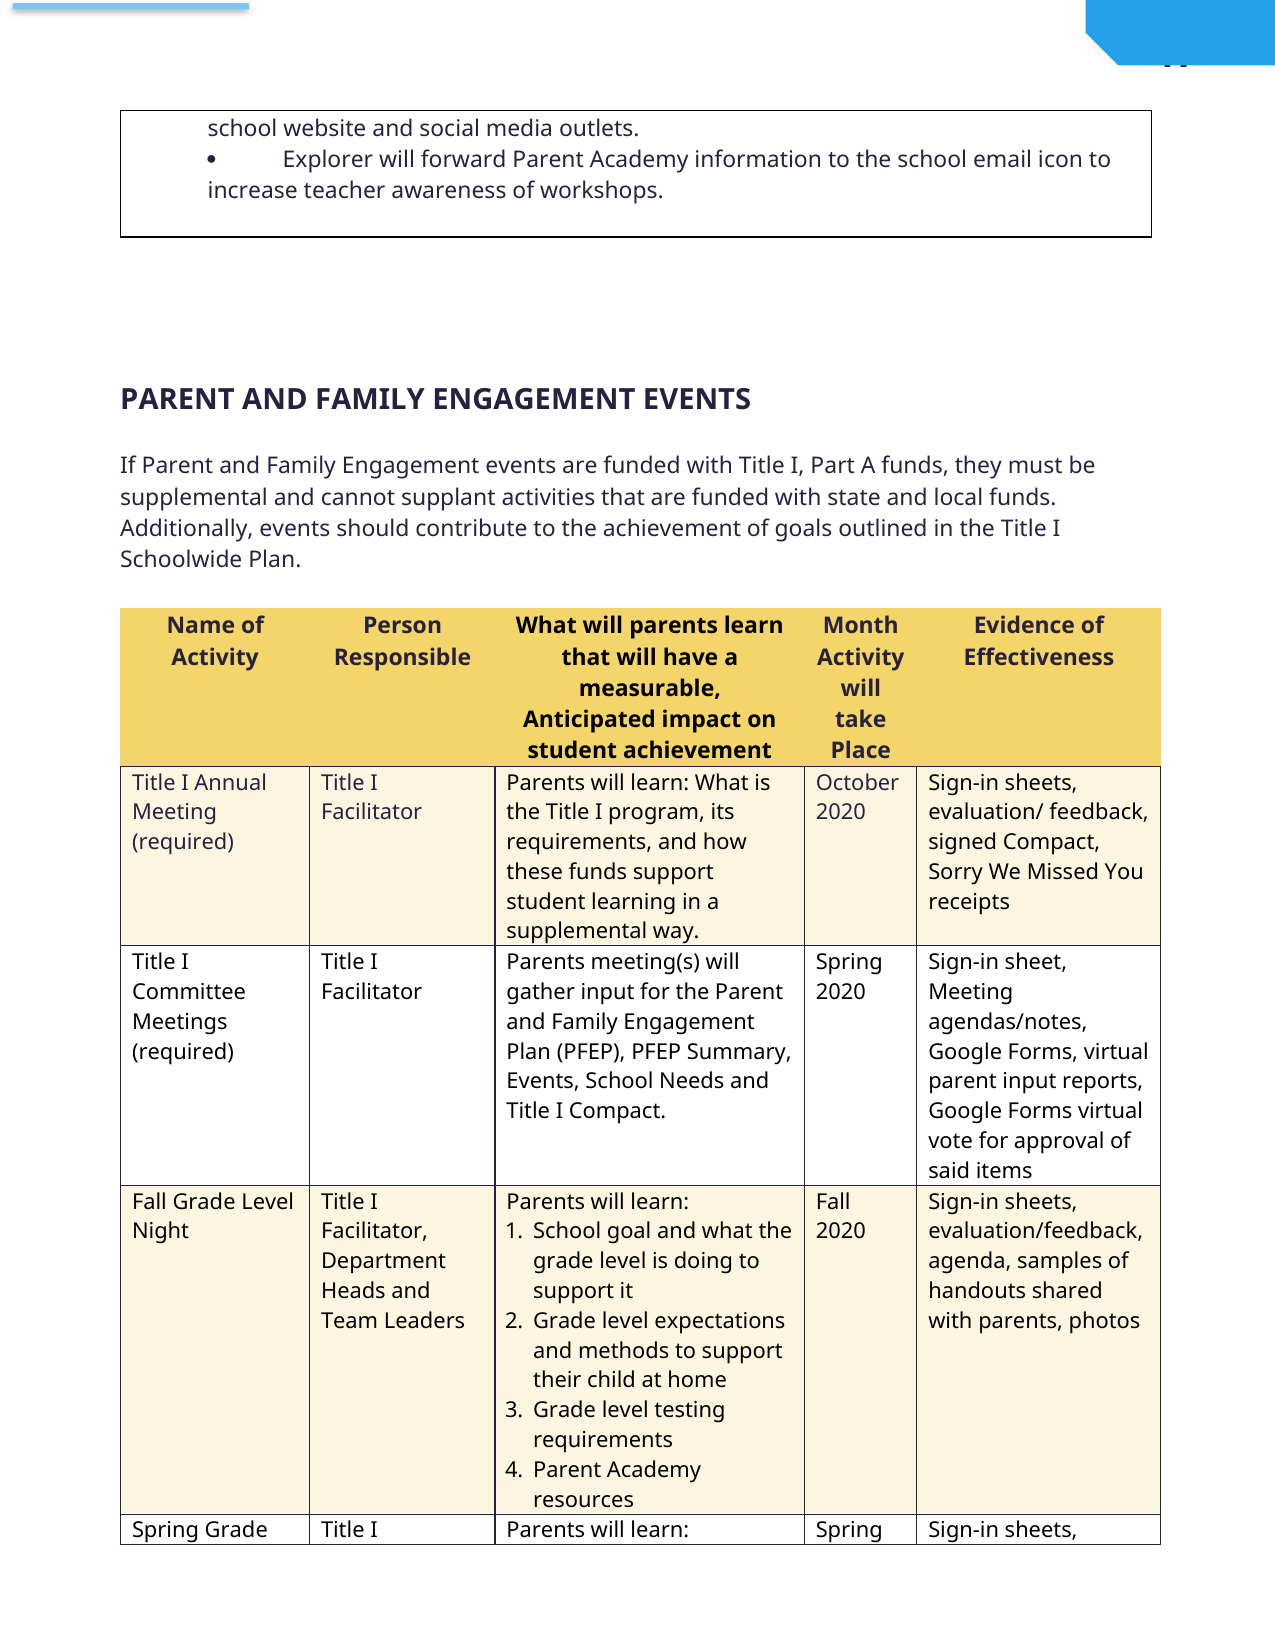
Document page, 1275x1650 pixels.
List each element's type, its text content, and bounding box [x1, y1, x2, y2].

table_cell Sign-in sheets, evaluation/ feedback, signed Compact, Sorry We Missed You receipts [917, 767, 1160, 945]
table_cell Title I Facilitator [310, 946, 494, 1185]
table_cell Parents will learn: What is the Title I program, its requirements, and how these funds support student learning in a supplemental way. [496, 767, 804, 945]
table_cell October 2020 [805, 767, 916, 945]
table_cell Title I Committee Meetings (required) [121, 946, 309, 1185]
table_cell Parents meeting(s) will gather input for the Parent and Family Engagement Plan (PFEP), PFEP Summary, Events, School Needs and Title I Compact. [496, 946, 804, 1185]
table_cell Title I Facilitator, Department Heads and Team Leaders [310, 1186, 494, 1513]
table_cell Sign-in sheet, Meeting agendas/notes, Google Forms, virtual parent input reports, Google Forms virtual vote for approval of said items [917, 946, 1160, 1185]
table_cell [121, 111, 1151, 236]
table_cell Fall Grade Level Night [121, 1186, 309, 1513]
table_header What will parents learn that will have a measurable, Anticipated impact on student achievement [496, 609, 804, 766]
table_cell Title I Facilitator [310, 767, 494, 945]
table_cell Spring 2021 [805, 1515, 916, 1544]
table_header Person Responsible [310, 609, 494, 766]
subtitle PARENT AND FAMILY ENGAGEMENT EVENTS [120, 378, 1155, 418]
table_cell Spring 2020 [805, 946, 916, 1185]
table_header Evidence of Effectiveness [917, 609, 1160, 766]
table_header Name of Activity [121, 609, 309, 766]
table_cell Sign-in sheets, evaluation/feedback, agenda, samples of handouts shared with parents, photos [917, 1186, 1160, 1513]
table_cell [917, 1515, 1160, 1544]
table_header Month Activity will take Place [805, 609, 916, 766]
table_cell Fall 2020 [805, 1186, 916, 1513]
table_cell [496, 1515, 804, 1544]
table_cell Title I Annual Meeting (required) [121, 767, 309, 945]
text If Parent and Family Engagement events are funded with Title I, Part A funds, they must be supplemental and cannot supplant activities that are funded with state and local funds. Additionally, events should contribute to the achievement of goals outlined in the Title I Schoolwide Plan. [120, 418, 1155, 608]
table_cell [310, 1515, 494, 1544]
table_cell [121, 1515, 309, 1544]
table_cell Parents will learn: School goal and what the grade level is doing to support it Grade level expectations and methods to support their child at home Grade level testing requirements Parent Academy resources [496, 1186, 804, 1513]
